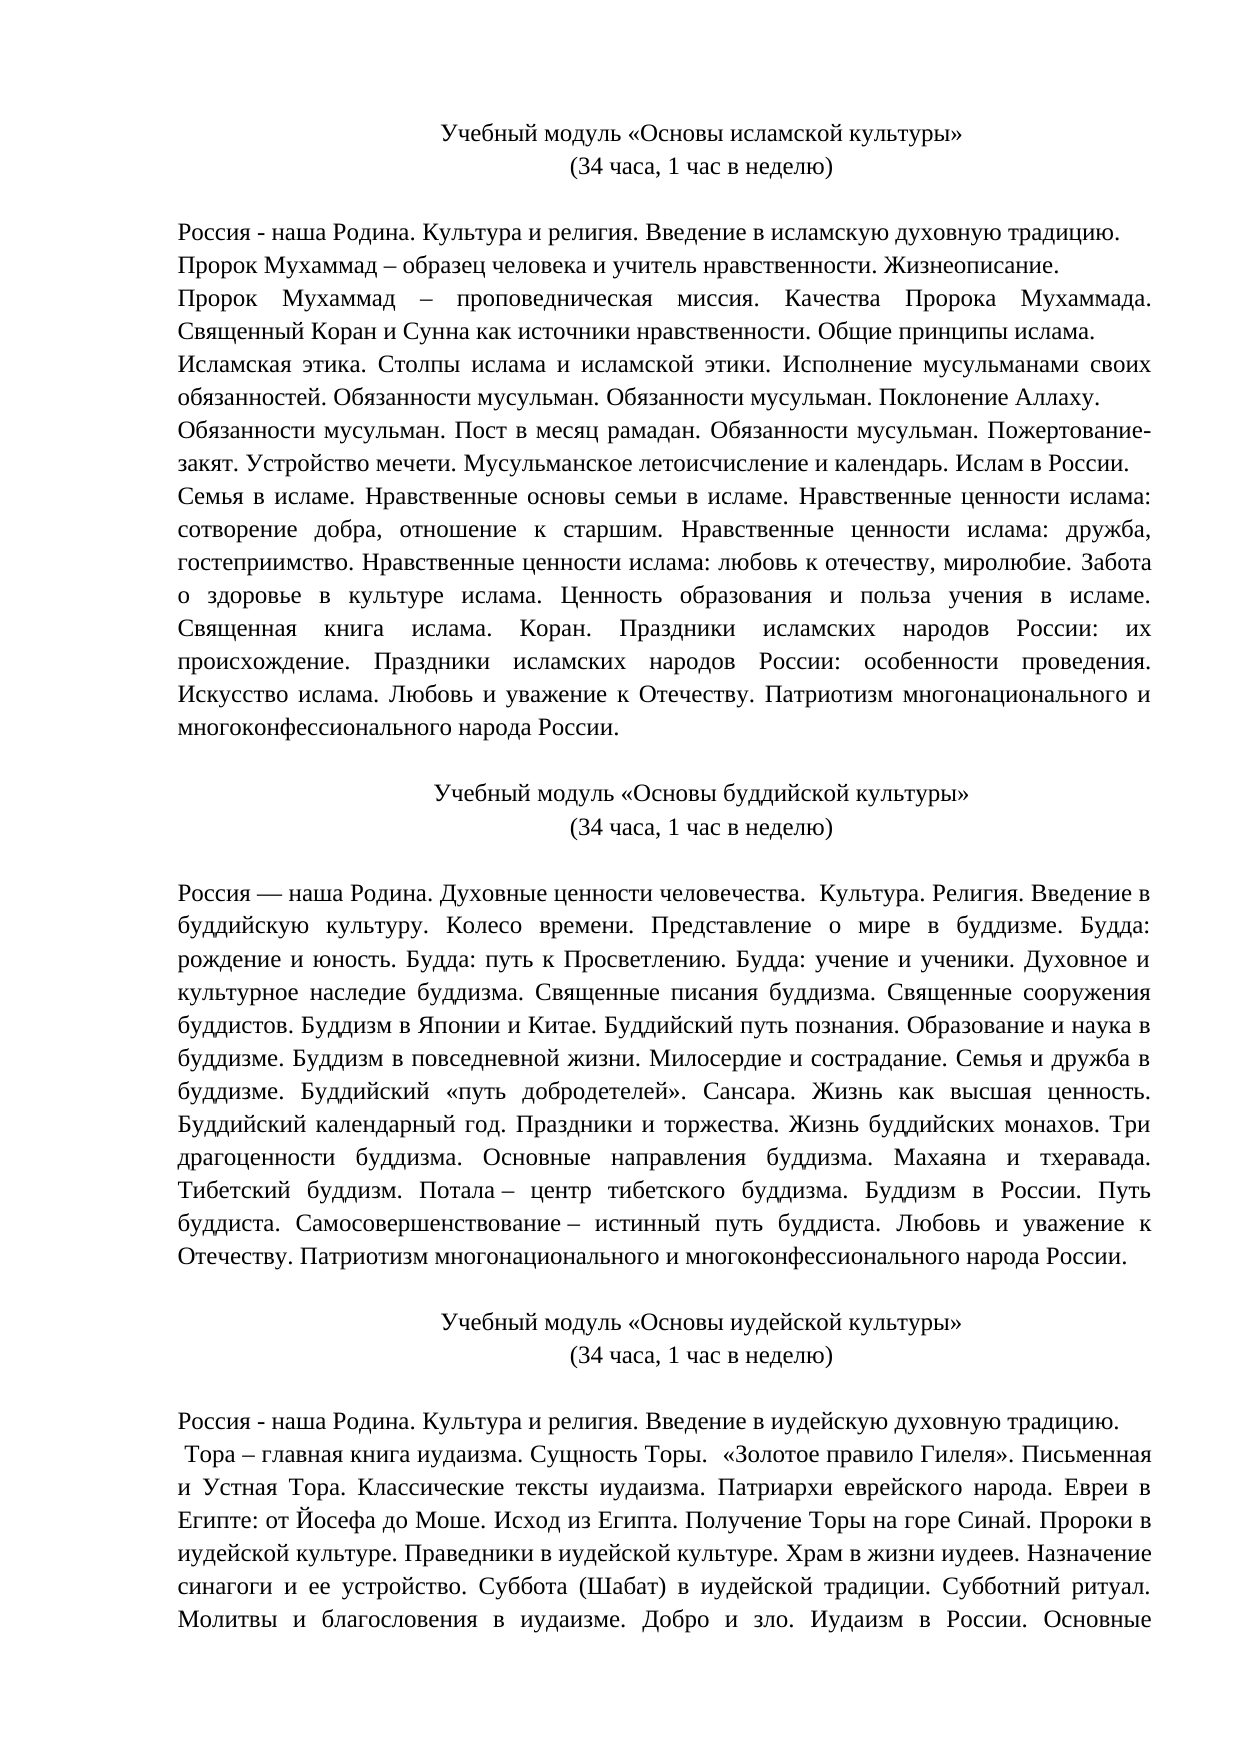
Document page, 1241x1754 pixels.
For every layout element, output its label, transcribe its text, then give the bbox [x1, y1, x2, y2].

text Семья в исламе. Нравственные основы семьи в исламе. Нравственные ценности ислама: сотворение добра, отношение к старшим. Нравственные ценности ислама: дружба, гостеприимство. Нравственные ценности ислама: любовь к отечеству, миролюбие. Забота о здоровье в культуре ислама. Ценность образования и польза учения в исламе. Священная книга ислама. Коран. Праздники исламских народов России: их происхождение. Праздники исламских народов России: особенности проведения. Искусство ислама. Любовь и уважение к Отечеству. Патриотизм многонационального и многоконфессионального народа России. [177, 481, 1152, 741]
text Обязанности мусульман. Пост в месяц рамадан. Обязанности мусульман. Пожертование-закят. Устройство мечети. Мусульманское летоисчисление и календарь. Ислам в России. [177, 415, 1152, 477]
text (34 часа, 1 час в неделю) [177, 151, 1152, 180]
text Исламская этика. Столпы ислама и исламской этики. Исполнение мусульманами своих обязанностей. Обязанности мусульман. Обязанности мусульман. Поклонение Аллаху. [177, 349, 1152, 411]
text Учебный модуль «Основы буддийской культуры» [177, 778, 1152, 807]
text Россия - наша Родина. Культура и религия. Введение в исламскую духовную традицию. [177, 217, 1152, 246]
text (34 часа, 1 час в неделю) [177, 1340, 1152, 1369]
text Пророк Мухаммад – проповедническая миссия. Качества Пророка Мухаммада. Священный Коран и Сунна как источники нравственности. Общие принципы ислама. [177, 283, 1152, 345]
list Россия — наша Родина. Духовные ценности человечества. Культура. Религия. Введение в буддийскую культуру. Колесо времени. Представление о мире в буддизме. Будда: рождение и юность. Будда: путь к Просветлению. Будда: учение и ученики. Духовное и культурное наследие буддизма. Священные писания буддизма. Священные сооружения буддистов. Буддизм в Японии и Китае. Буддийский путь познания. Образование и наука в буддизме. Буддизм в повседневной жизни. Милосердие и сострадание. Семья и дружба в буддизме. Буддийский «путь добродетелей». Сансара. Жизнь как высшая ценность. Буддийский календарный год. Праздники и торжества. Жизнь буддийских монахов. Три драгоценности буддизма. Основные направления буддизма. Махаяна и тхеравада. Тибетский буддизм. Потала – центр тибетского буддизма. Буддизм в России. Путь буддиста. Самосовершенствование – истинный путь буддиста. Любовь и уважение к Отечеству. Патриотизм многонационального и многоконфессионального народа России. [177, 878, 1152, 1269]
text Учебный модуль «Основы иудейской культуры» [177, 1307, 1152, 1336]
text Учебный модуль «Основы исламской культуры» [177, 118, 1152, 147]
text Пророк Мухаммад – образец человека и учитель нравственности. Жизнеописание. [177, 250, 1152, 279]
text Россия - наша Родина. Культура и религия. Введение в иудейскую духовную традицию. [177, 1406, 1152, 1435]
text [177, 1439, 1152, 1633]
text (34 часа, 1 час в неделю) [177, 812, 1152, 840]
